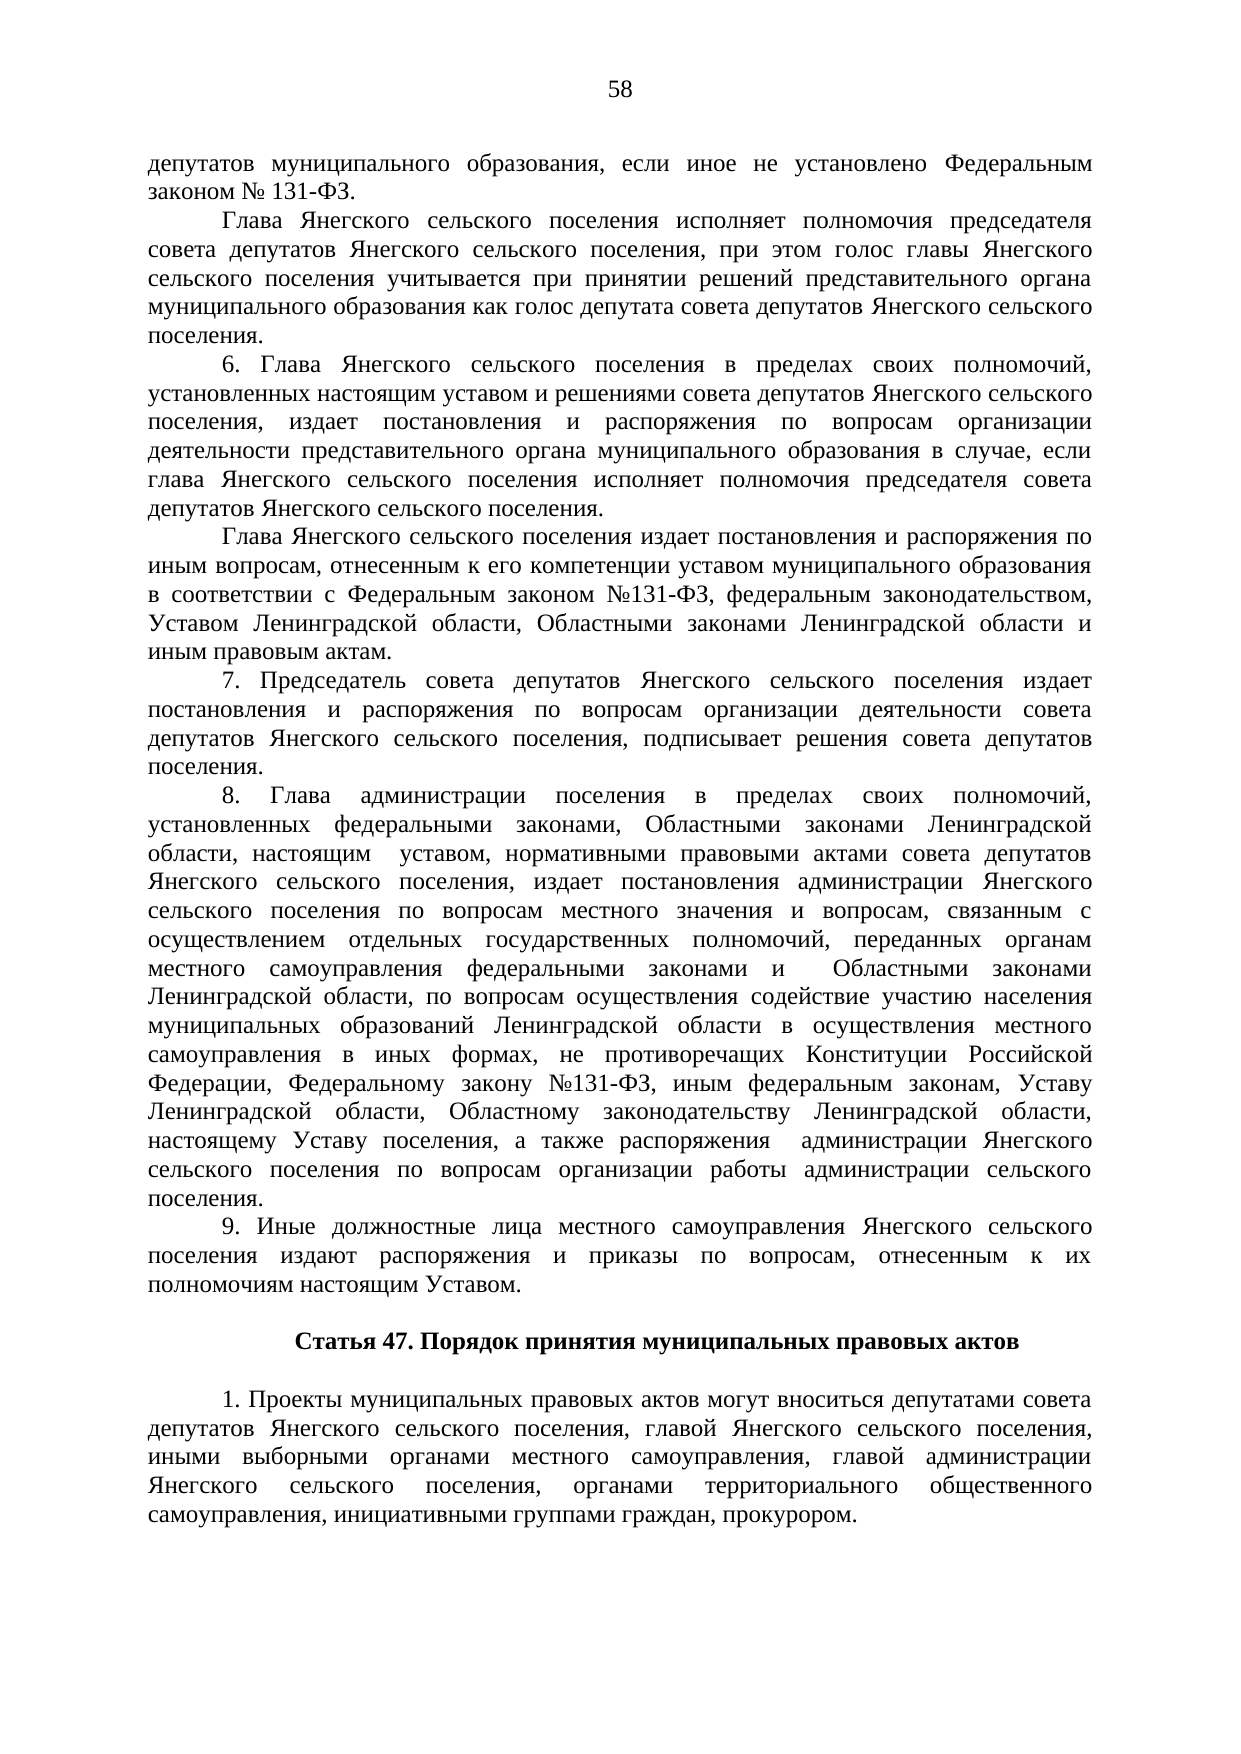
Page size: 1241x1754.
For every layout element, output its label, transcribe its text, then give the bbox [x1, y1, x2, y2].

text 7. Председатель совета депутатов Янегского сельского поселения издает постановления и распоряжения по вопросам организации деятельности совета депутатов Янегского сельского поселения, подписывает решения совета депутатов поселения. [148, 665, 1092, 780]
text Статья 47. Порядок принятия муниципальных правовых актов [148, 1326, 1092, 1355]
text Глава Янегского сельского поселения исполняет полномочия председателя совета депутатов Янегского сельского поселения, при этом голос главы Янегского сельского поселения учитывается при принятии решений представительного органа муниципального образования как голос депутата совета депутатов Янегского сельского поселения. [148, 205, 1092, 349]
text Глава Янегского сельского поселения издает постановления и распоряжения по иным вопросам, отнесенным к его компетенции уставом муниципального образования в соответствии с Федеральным законом №131-ФЗ, федеральным законодательством, Уставом Ленинградской области, Областными законами Ленинградской области и иным правовым актам. [148, 521, 1092, 665]
text 9. Иные должностные лица местного самоуправления Янегского сельского поселения издают распоряжения и приказы по вопросам, отнесенным к их полномочиям настоящим Уставом. [148, 1211, 1092, 1298]
text 8. Глава администрации поселения в пределах своих полномочий, установленных федеральными законами, Областными законами Ленинградской области, настоящим уставом, нормативными правовыми актами совета депутатов Янегского сельского поселения, издает постановления администрации Янегского сельского поселения по вопросам местного значения и вопросам, связанным с осуществлением отдельных государственных полномочий, переданных органам местного самоуправления федеральными законами и Областными законами Ленинградской области, по вопросам осуществления содействие участию населения муниципальных образований Ленинградской области в осуществления местного самоуправления в иных формах, не противоречащих Конституции Российской Федерации, Федеральному закону №131-ФЗ, иным федеральным законам, Уставу Ленинградской области, Областному законодательству Ленинградской области, настоящему Уставу поселения, а также распоряжения администрации Янегского сельского поселения по вопросам организации работы администрации сельского поселения. [148, 780, 1092, 1211]
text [148, 148, 1092, 205]
text 6. Глава Янегского сельского поселения в пределах своих полномочий, установленных настоящим уставом и решениями совета депутатов Янегского сельского поселения, издает постановления и распоряжения по вопросам организации деятельности представительного органа муниципального образования в случае, если глава Янегского сельского поселения исполняет полномочия председателя совета депутатов Янегского сельского поселения. [148, 349, 1092, 521]
text 1. Проекты муниципальных правовых актов могут вноситься депутатами совета депутатов Янегского сельского поселения, главой Янегского сельского поселения, иными выборными органами местного самоуправления, главой администрации Янегского сельского поселения, органами территориального общественного самоуправления, инициативными группами граждан, прокурором. [148, 1384, 1092, 1528]
